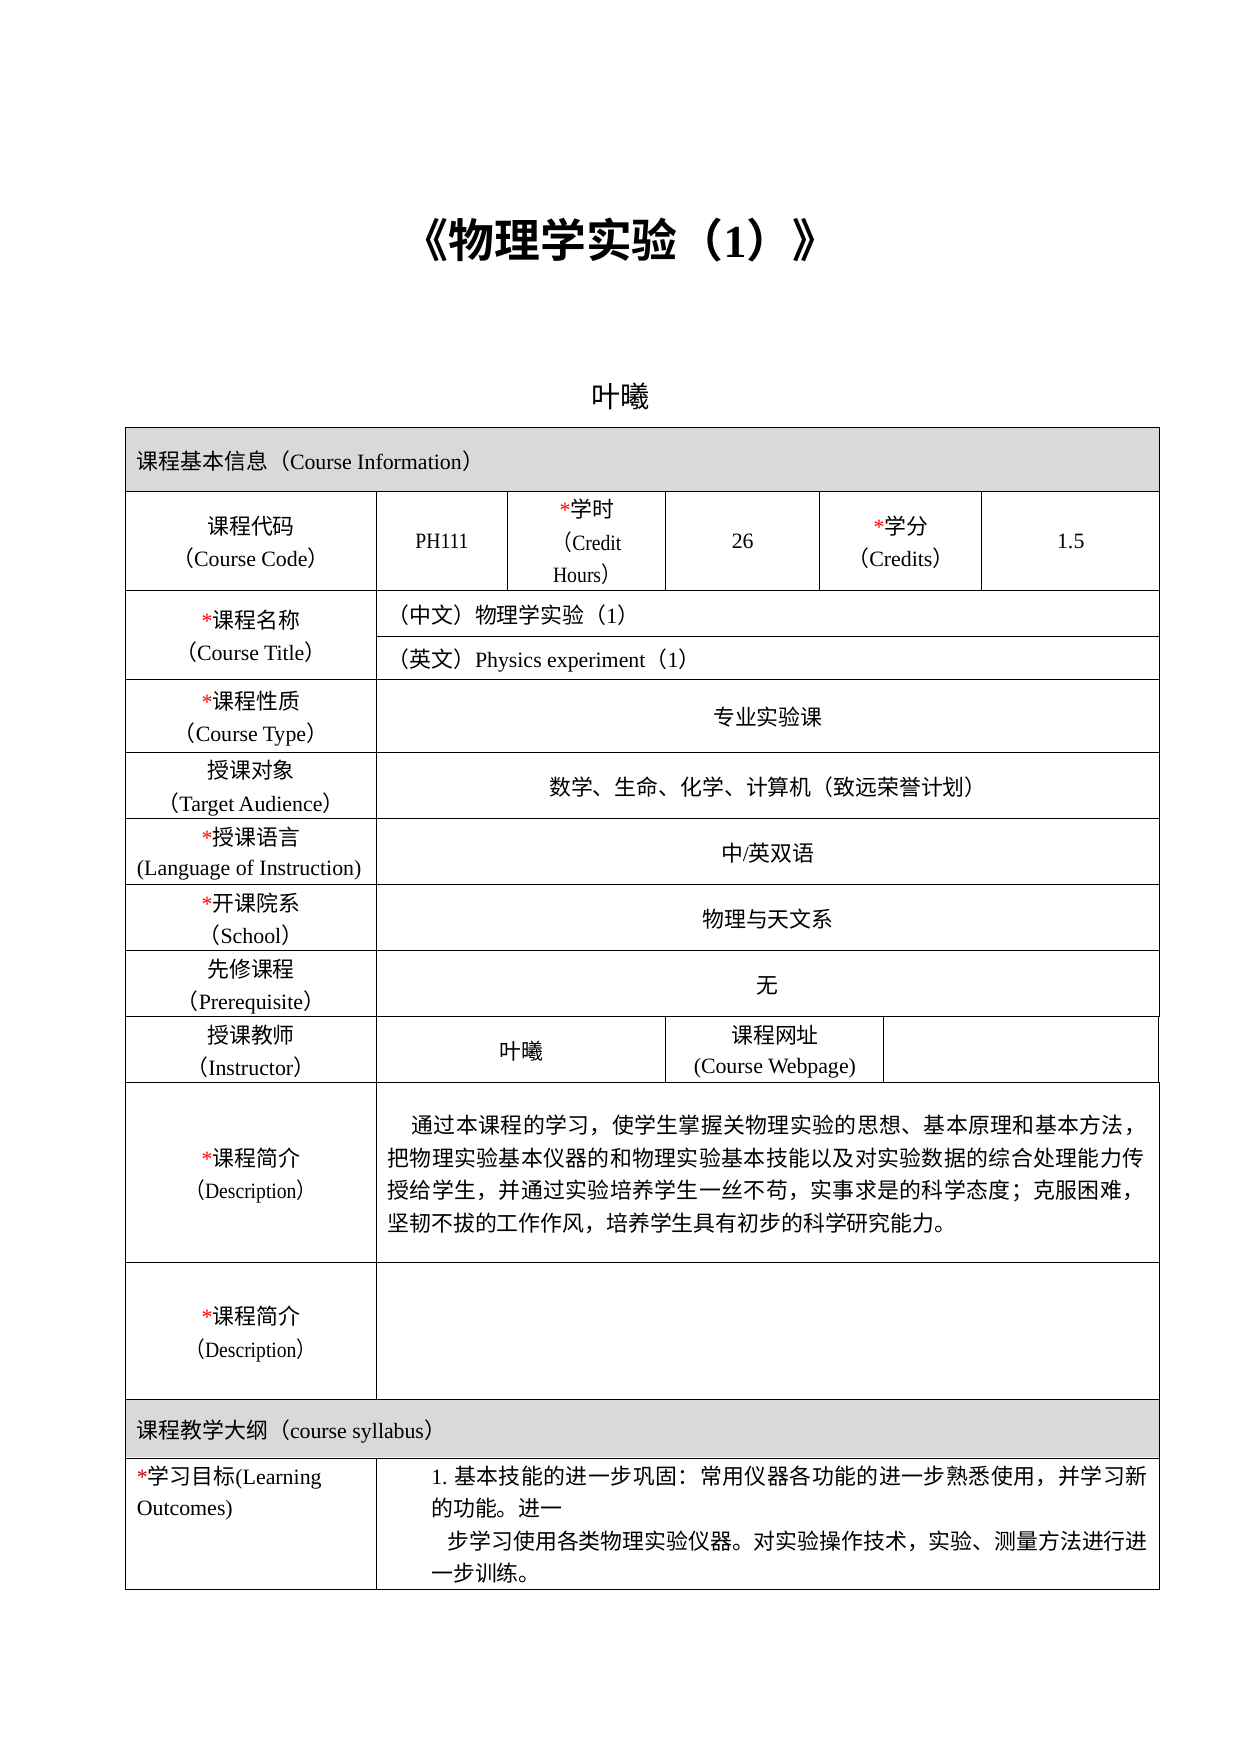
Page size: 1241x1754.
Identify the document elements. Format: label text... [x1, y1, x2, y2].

table_cell 1.5 [982, 492, 1159, 589]
table_cell 课程教学大纲（course syllabus） [126, 1400, 1159, 1457]
table_cell 专业实验课 [377, 680, 1159, 752]
table_cell *课程名称 （Course Title） [126, 591, 376, 679]
table_cell *课程性质 （Course Type） [126, 680, 376, 752]
table_cell PH111 [377, 492, 507, 589]
table_cell 授课教师 （Instructor） [126, 1017, 376, 1082]
table_cell *学时 （Credit Hours） [508, 492, 665, 589]
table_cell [126, 1459, 376, 1588]
table_cell 先修课程 （Prerequisite） [126, 951, 376, 1016]
table_cell 课程网址 (Course Webpage) [666, 1017, 883, 1082]
table_cell （英文）Physics experiment（1） [377, 637, 1159, 679]
table_cell *授课语言 (Language of Instruction) [126, 819, 376, 884]
table_cell （中文）物理学实验（1） [377, 591, 1159, 636]
table_cell 通过本课程的学习，使学生掌握关物理实验的思想、基本原理和基本方法，把物理实验基本仪器的和物理实验基本技能以及对实验数据的综合处理能力传授给学生，并通过实验培养学生一丝不苟，实事求是的科学态度；克服困难，坚韧不拔的工作作风，培养学生具有初步的科学研究能力。 [377, 1083, 1159, 1262]
table_cell 物理与天文系 [377, 885, 1159, 950]
table_header 课程基本信息（Course Information） [126, 428, 1159, 491]
table_cell [377, 1263, 1159, 1399]
table_cell 数学、生命、化学、计算机（致远荣誉计划） [377, 753, 1159, 818]
table_cell 授课对象 （Target Audience） [126, 753, 376, 818]
table_cell 叶曦 [377, 1017, 665, 1082]
subtitle 《物理学实验（1）》 [187, 189, 1053, 287]
table_cell *学分 （Credits） [820, 492, 981, 589]
table_cell *课程简介（Description） [126, 1263, 376, 1399]
table_cell 26 [666, 492, 819, 589]
table_cell *开课院系 （School） [126, 885, 376, 950]
text 叶曦 [187, 362, 1053, 427]
table_cell 课程代码 （Course Code） [126, 492, 376, 589]
table_cell [884, 1017, 1158, 1082]
table_cell 中/英双语 [377, 819, 1159, 884]
table_cell 无 [377, 951, 1159, 1016]
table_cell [377, 1459, 1159, 1588]
table_cell *课程简介（Description） [126, 1083, 376, 1262]
